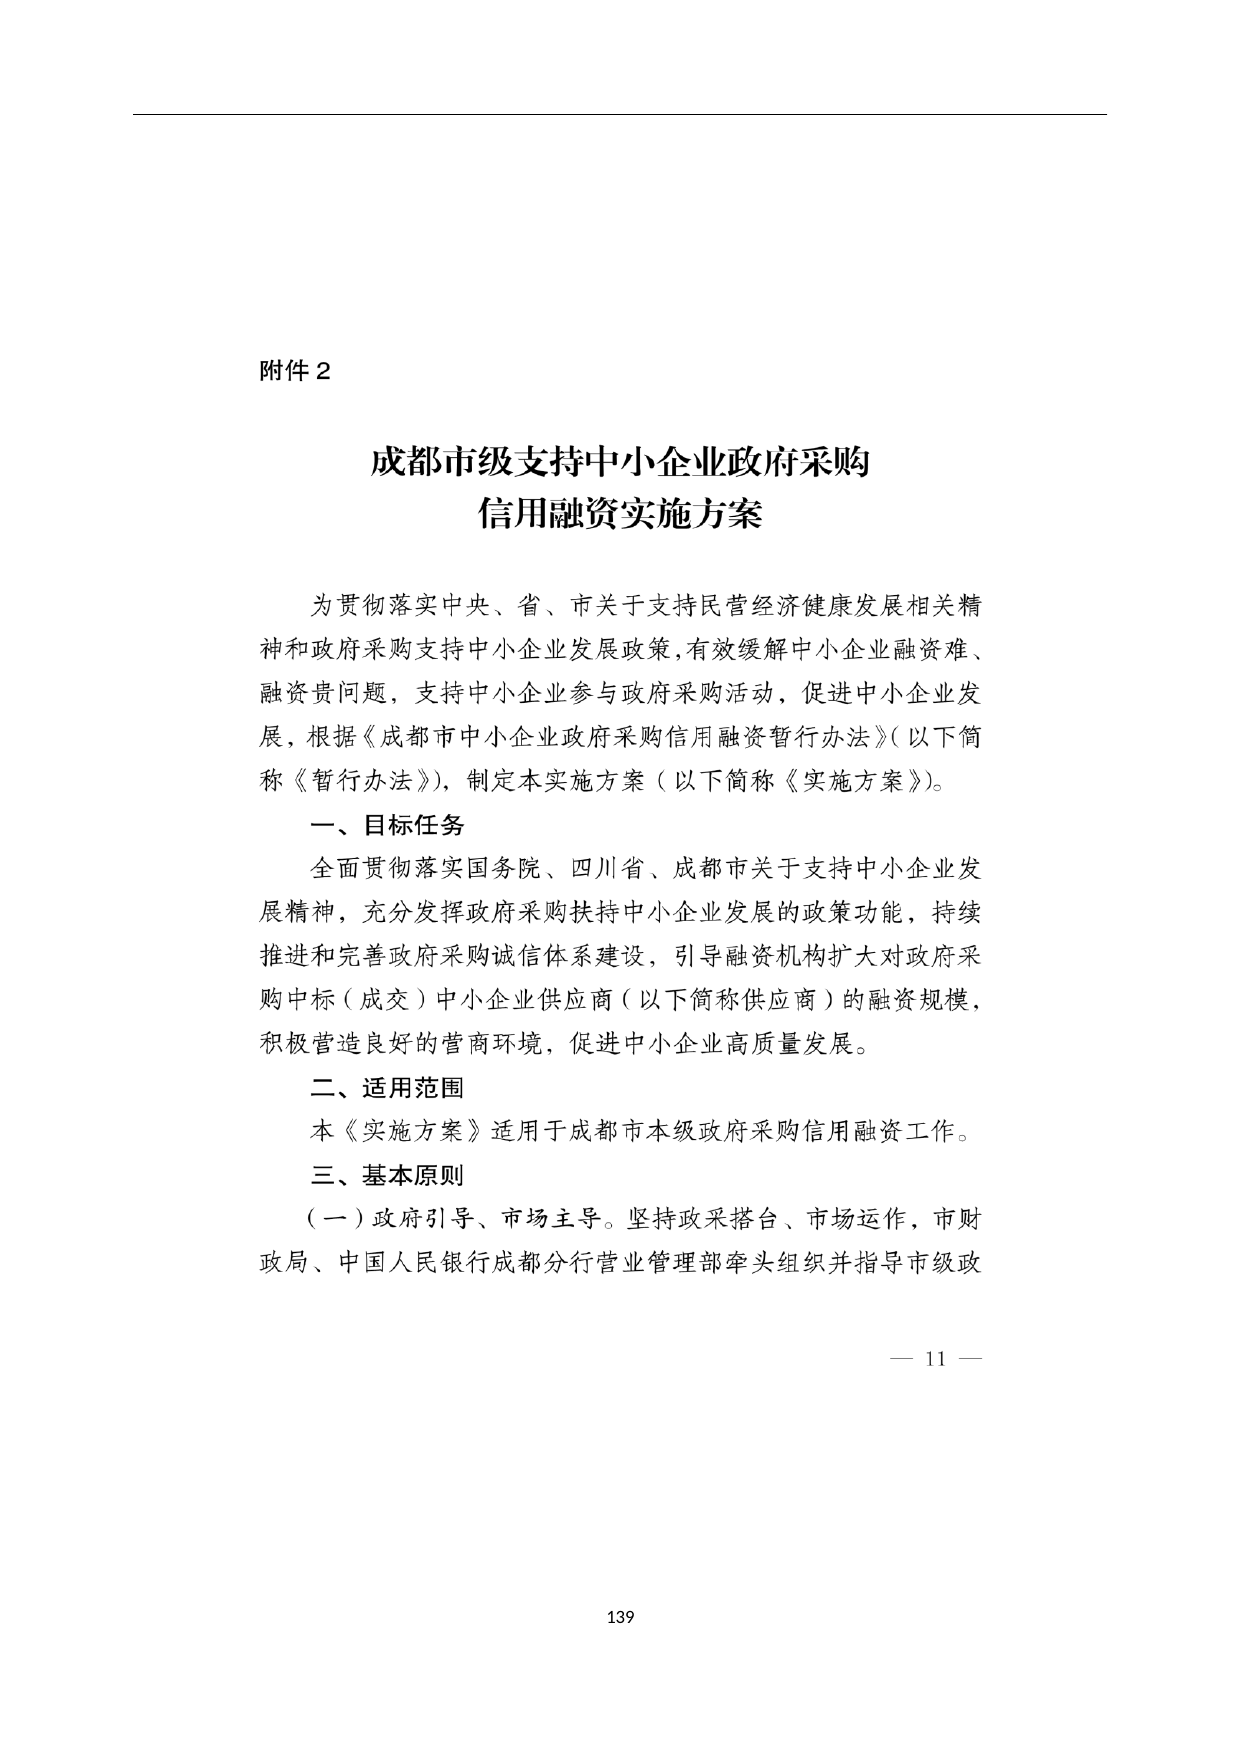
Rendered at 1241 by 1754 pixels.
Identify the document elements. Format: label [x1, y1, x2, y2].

picture [132, 189, 1105, 1467]
